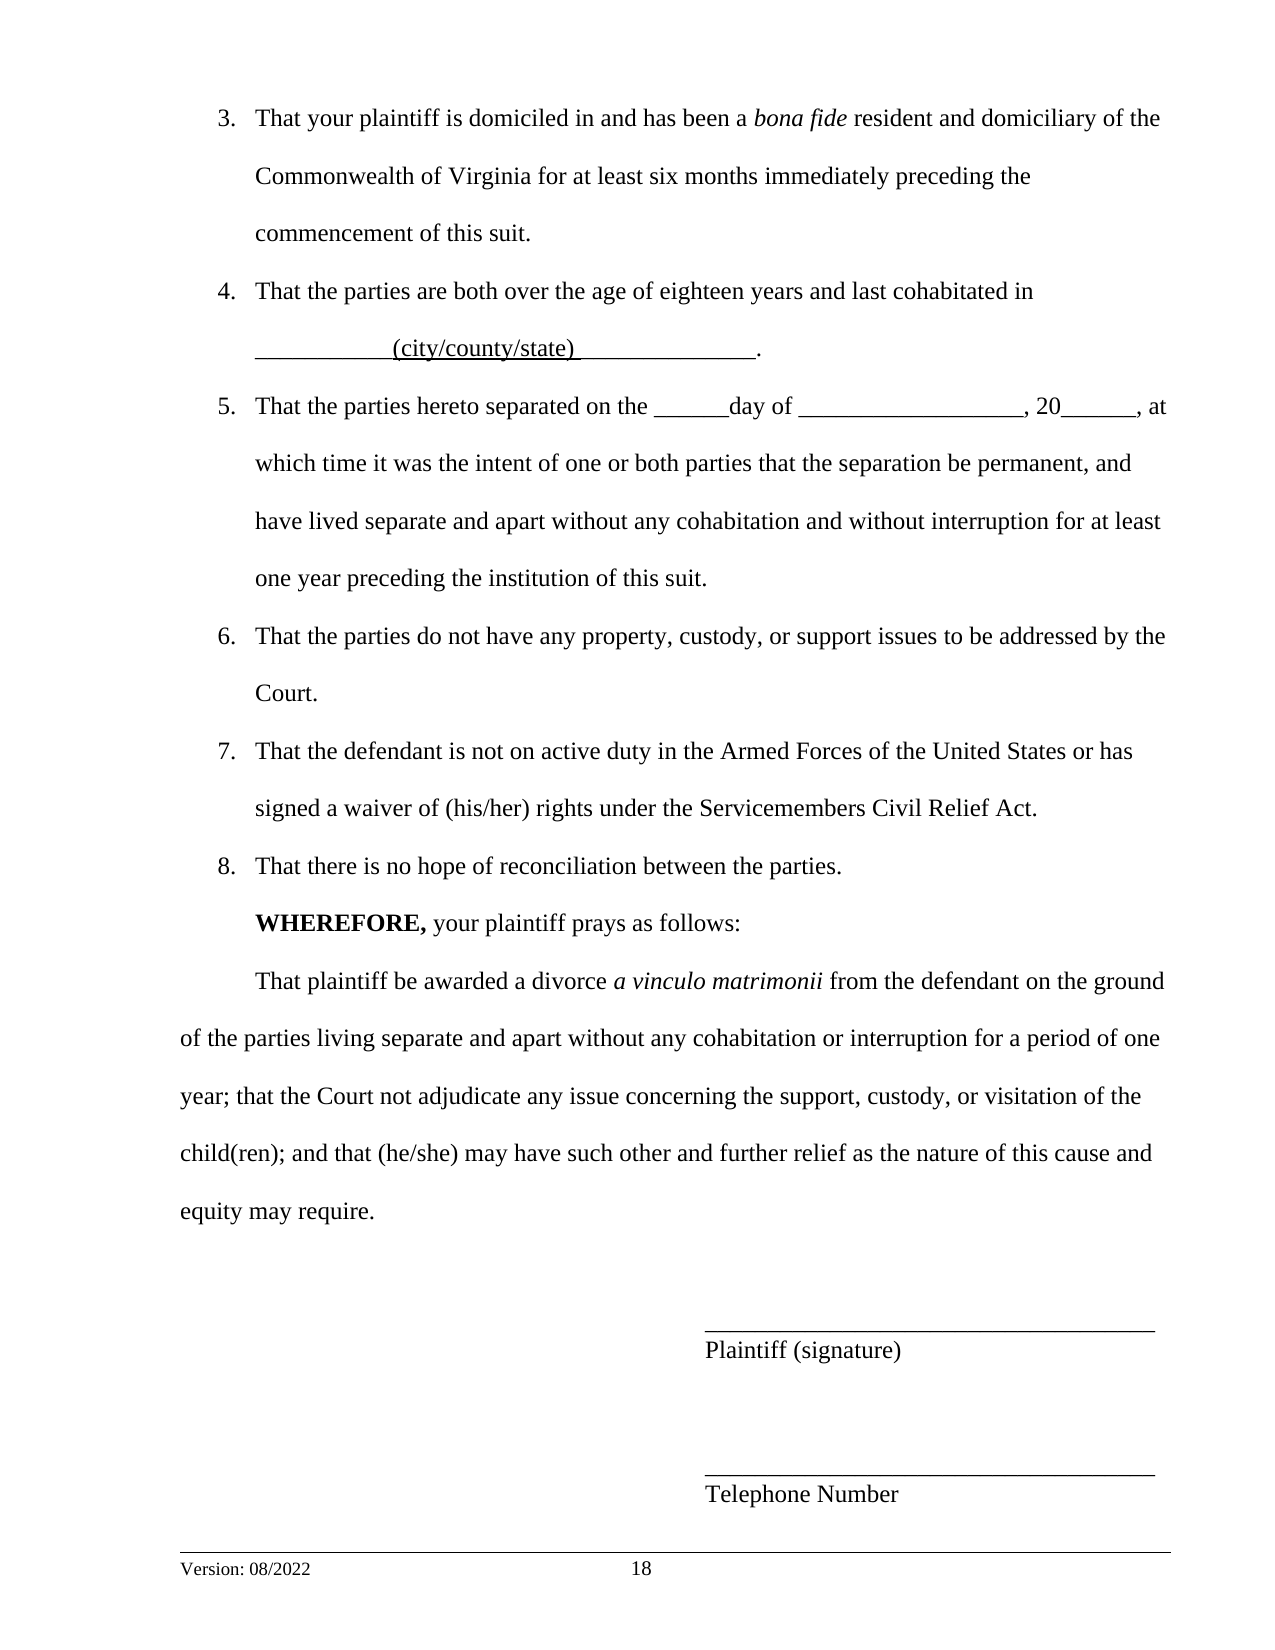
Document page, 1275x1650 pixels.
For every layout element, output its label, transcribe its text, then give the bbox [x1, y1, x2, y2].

text ____________________________________ [180, 1450, 1171, 1479]
text Telephone Number [180, 1479, 1171, 1508]
text ____________________________________ [180, 1306, 1171, 1335]
text That plaintiff be awarded a divorce a vinculo matrimonii from the defendant on the ground of the parties living separate and apart without any cohabitation or interruption for a period of one year; that the Court not adjudicate any issue concerning the support, custody, or visitation of the child(ren); and that (he/she) may have such other and further relief as the nature of this cause and equity may require. [180, 966, 1171, 1225]
list That the parties are both over the age of eighteen years and last cohabitated in ___________(city/county/state) ______________. [217, 276, 1171, 362]
list That there is no hope of reconciliation between the parties. [217, 851, 1171, 880]
list That your plaintiff is domiciled in and has been a bona fide resident and domiciliary of the Commonwealth of Virginia for at least six months immediately preceding the commencement of this suit. [217, 103, 1171, 247]
list That the parties hereto separated on the ______day of __________________, 20______, at which time it was the intent of one or both parties that the separation be permanent, and have lived separate and apart without any cohabitation and without interruption for at least one year preceding the institution of this suit. [217, 391, 1171, 592]
list That the parties do not have any property, custody, or support issues to be addressed by the Court. [217, 621, 1171, 707]
list That the defendant is not on active duty in the Armed Forces of the United States or has signed a waiver of (his/her) rights under the Servicemembers Civil Relief Act. [217, 736, 1171, 822]
text WHEREFORE, your plaintiff prays as follows: [180, 908, 1171, 937]
text Plaintiff (signature) [180, 1335, 1171, 1364]
